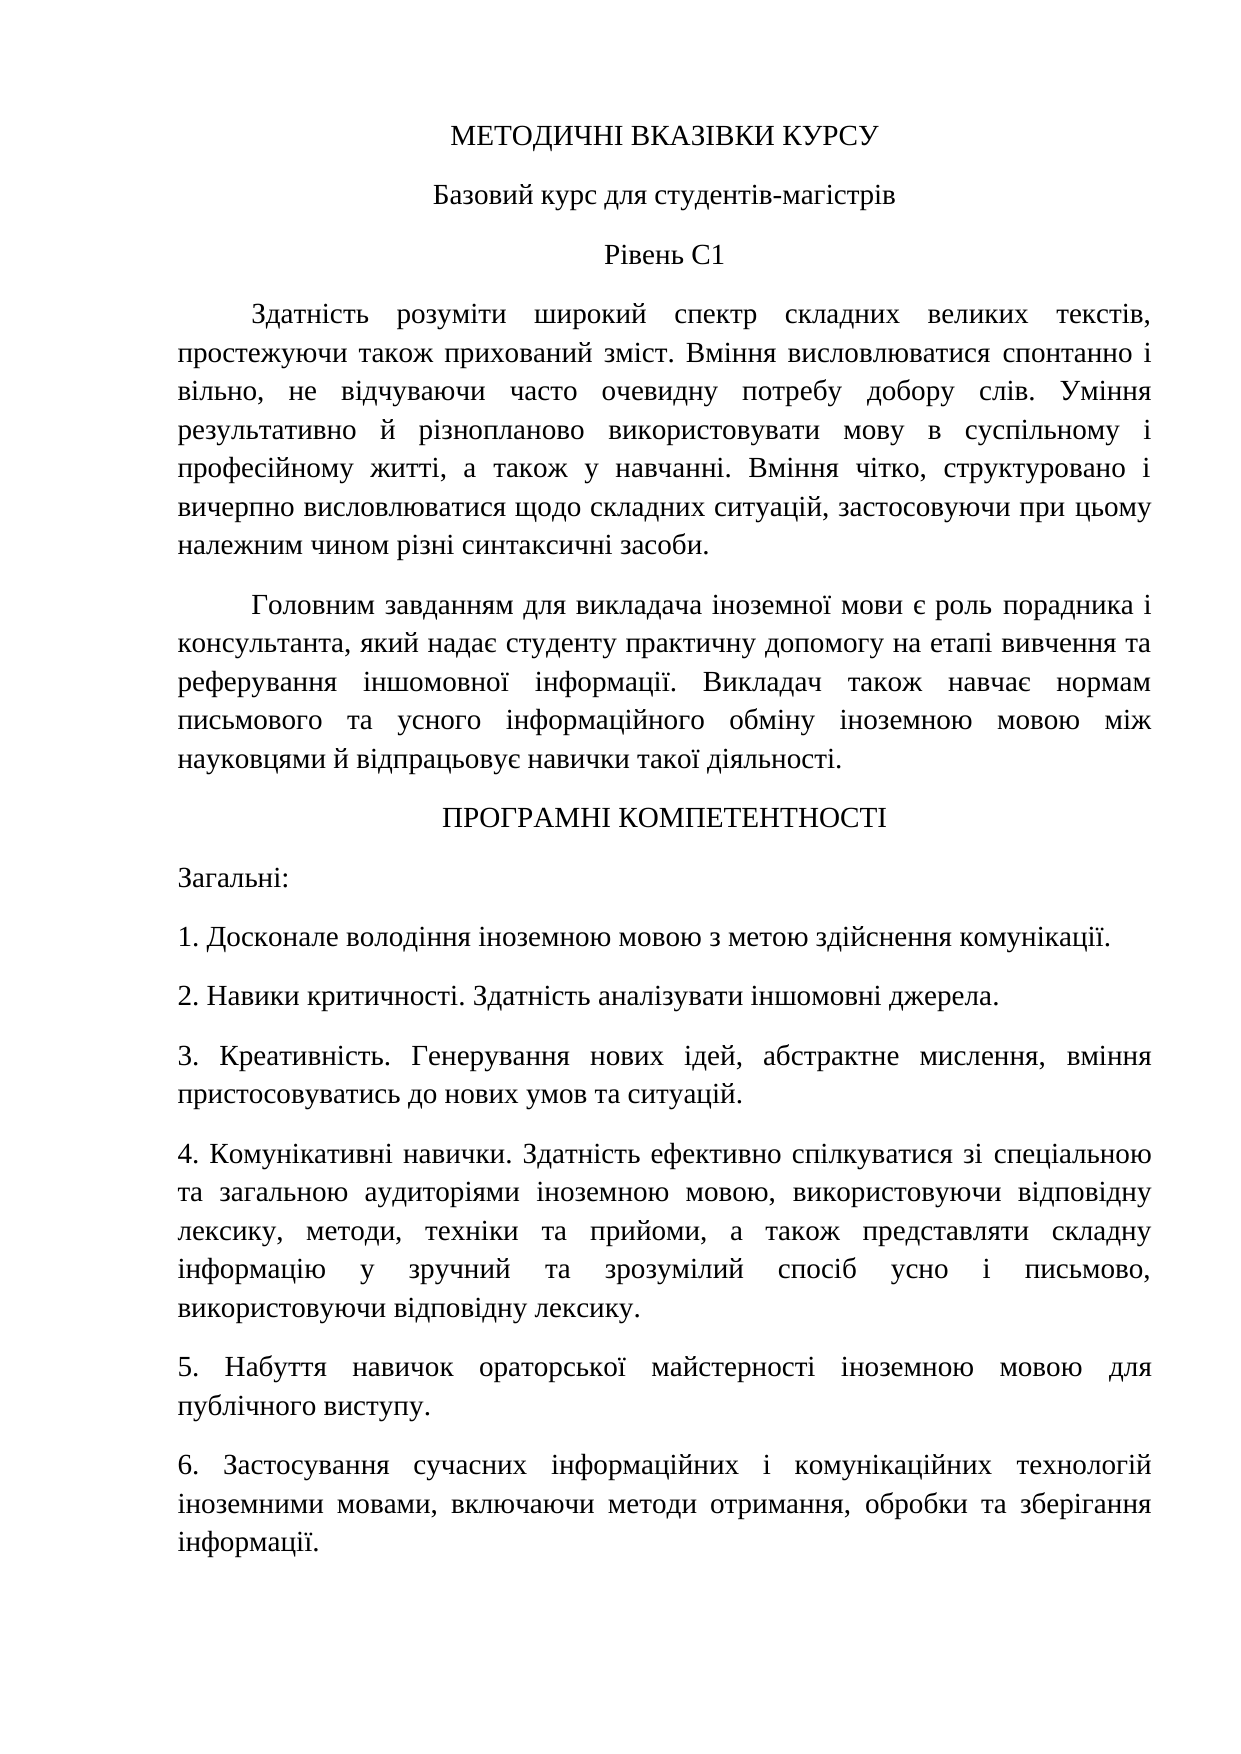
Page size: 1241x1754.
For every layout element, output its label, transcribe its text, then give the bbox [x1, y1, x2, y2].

text Загальні: [177, 860, 1152, 893]
text Головним завданням для викладача іноземної мови є роль порадника і консультанта, який надає студенту практичну допомогу на етапі вивчення та реферування іншомовної інформації. Викладач також навчає нормам письмового та усного інформаційного обміну іноземною мовою між науковцями й відпрацьовує навички такої діяльності. [177, 587, 1152, 774]
text Здатність розуміти широкий спектр складних великих текстів, простежуючи також прихований зміст. Вміння висловлюватися спонтанно і вільно, не відчуваючи часто очевидну потребу добору слів. Уміння результативно й різнопланово використовувати мову в суспільному і професійному житті, а також у навчанні. Вміння чітко, структуровано і вичерпно висловлюватися щодо складних ситуацій, застосовуючи при цьому належним чином різні синтаксичні засоби. [177, 296, 1152, 561]
text 4. Комунікативні навички. Здатність ефективно спілкуватися зі спеціальною та загальною аудиторіями іноземною мовою, використовуючи відповідну лексику, методи, техніки та прийоми, а також представляти складну інформацію у зручний та зрозумілий спосіб усно і письмово, використовуючи відповідну лексику. [177, 1136, 1152, 1323]
text Базовий курс для студентів-магістрів [177, 177, 1152, 211]
text 5. Набуття навичок ораторської майстерності іноземною мовою для публічного виступу. [177, 1349, 1152, 1421]
text 1. Досконале володіння іноземною мовою з метою здійснення комунікації. [177, 919, 1152, 953]
text 6. Застосування сучасних інформаційних і комунікаційних технологій іноземними мовами, включаючи методи отримання, обробки та зберігання інформації. [177, 1447, 1152, 1558]
text 2. Навики критичності. Здатність аналізувати іншомовні джерела. [177, 978, 1152, 1012]
text ПРОГРАМНІ КОМПЕТЕНТНОСТІ [177, 800, 1152, 834]
text МЕТОДИЧНІ ВКАЗІВКИ КУРСУ [177, 118, 1152, 152]
text 3. Креативність. Генерування нових ідей, абстрактне мислення, вміння пристосовуватись до нових умов та ситуацій. [177, 1038, 1152, 1110]
text Рівень С1 [177, 237, 1152, 270]
